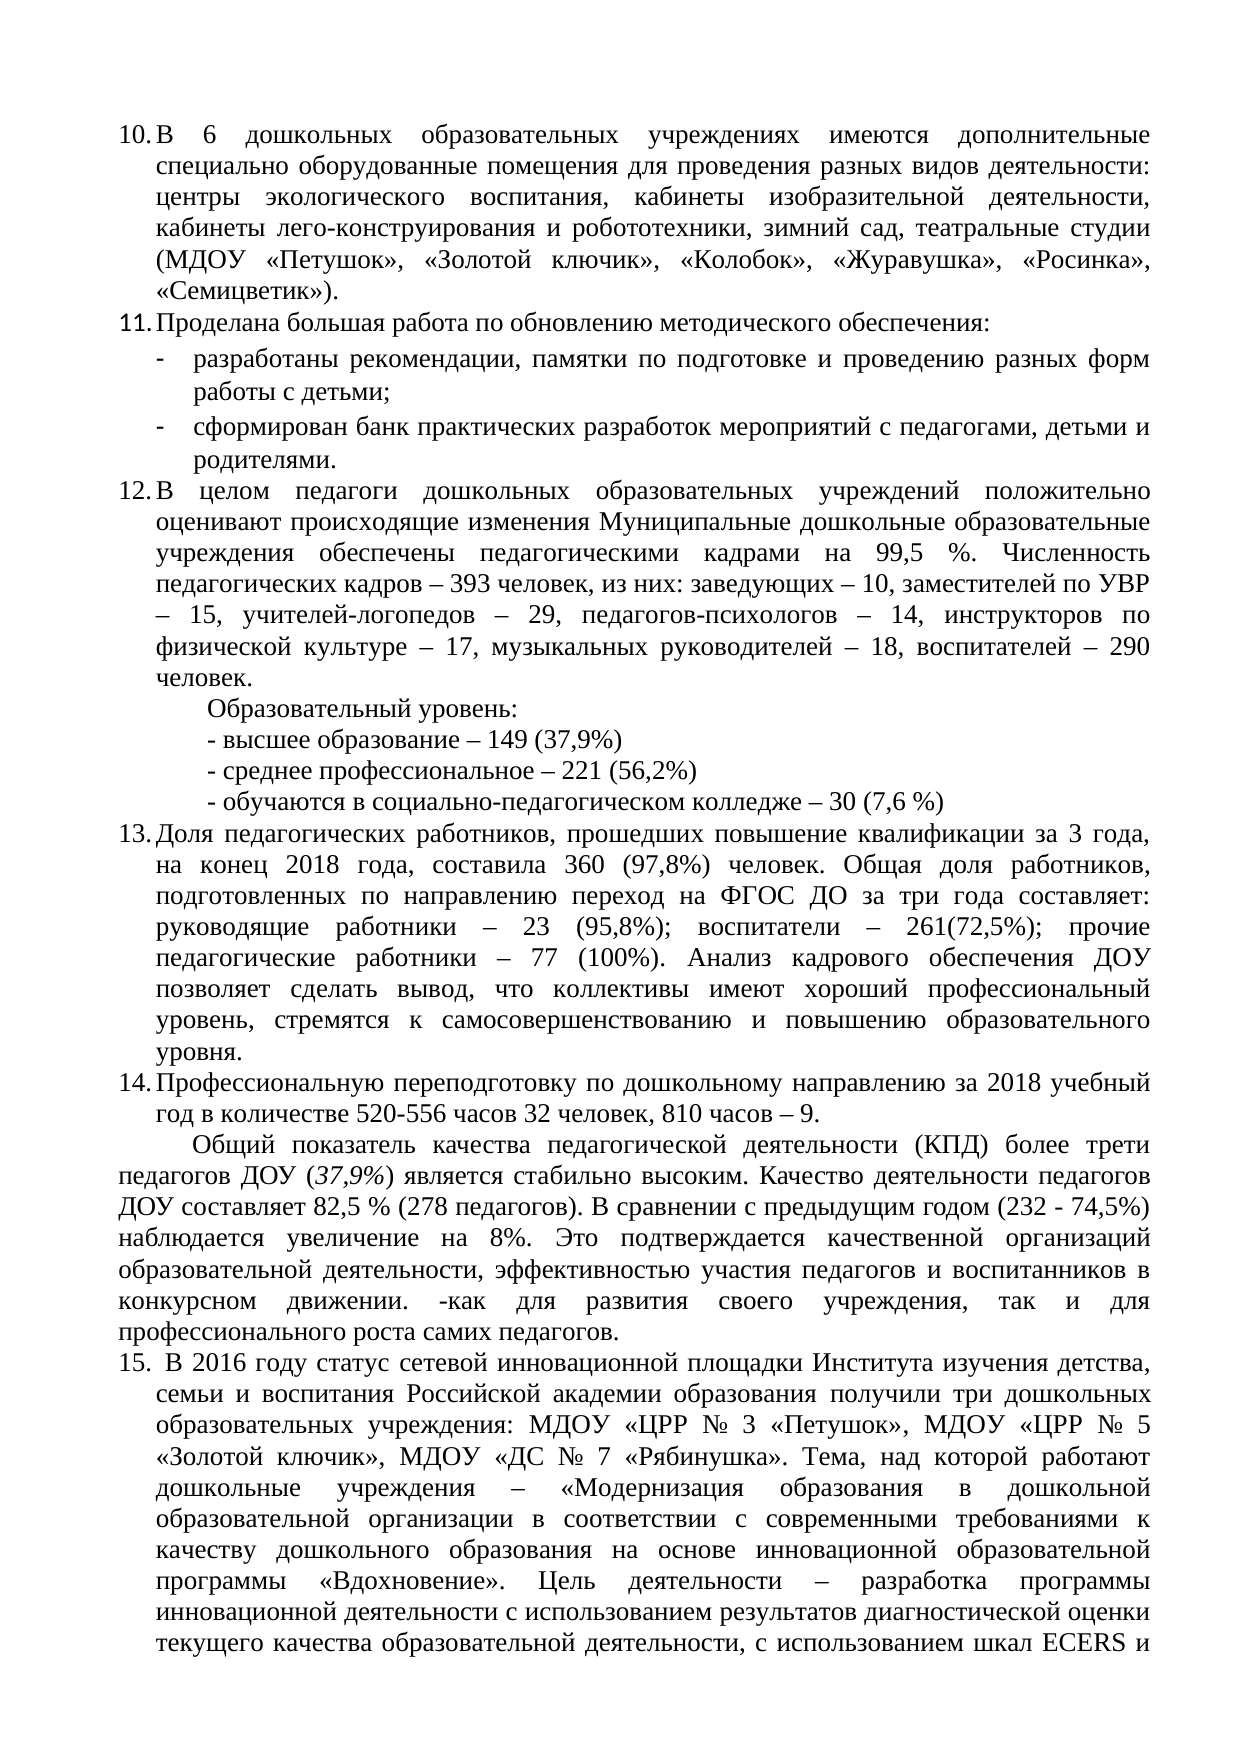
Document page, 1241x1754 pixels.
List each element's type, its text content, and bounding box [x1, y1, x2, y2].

list Профессиональную переподготовку по дошкольному направлению за 2018 учебный год в количестве 520-556 часов 32 человек, 810 часов – 9. [118, 1066, 1152, 1128]
list разработаны рекомендации, памятки по подготовке и проведению разных форм работы с детьми; [156, 338, 1152, 406]
list - высшее образование – 149 (37,9%) [156, 723, 1152, 754]
list Доля педагогических работников, прошедших повышение квалификации за 3 года, на конец 2018 года, составила 360 (97,8%) человек. Общая доля работников, подготовленных по направлению переход на ФГОС ДО за три года составляет: руководящие работники – 23 (95,8%); воспитатели – 261(72,5%); прочие педагогические работники – 77 (100%). Анализ кадрового обеспечения ДОУ позволяет сделать вывод, что коллективы имеют хороший профессиональный уровень, стремятся к самосовершенствованию и повышению образовательного уровня. [118, 817, 1152, 1066]
list - среднее профессиональное – 221 (56,2%) [156, 754, 1152, 786]
list В 6 дошкольных образовательных учреждениях имеются дополнительные специально оборудованные помещения для проведения разных видов деятельности: центры экологического воспитания, кабинеты изобразительной деятельности, кабинеты лего-конструирования и робототехники, зимний сад, театральные студии (МДОУ «Петушок», «Золотой ключик», «Колобок», «Журавушка», «Росинка», «Семицветик»). [118, 118, 1152, 305]
list - обучаются в социально-педагогическом колледже – 30 (7,6 %) [156, 786, 1152, 817]
list В целом педагоги дошкольных образовательных учреждений положительно оценивают происходящие изменения Муниципальные дошкольные образовательные учреждения обеспечены педагогическими кадрами на 99,5 %. Численность педагогических кадров – 393 человек, из них: заведующих – 10, заместителей по УВР – 15, учителей-логопедов – 29, педагогов-психологов – 14, инструкторов по физической культуре – 17, музыкальных руководителей – 18, воспитателей – 290 человек. [118, 474, 1152, 692]
list сформирован банк практических разработок мероприятий с педагогами, детьми и родителями. [156, 406, 1152, 474]
list Проделана большая работа по обновлению методического обеспечения: [118, 305, 1152, 338]
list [118, 1346, 1152, 1658]
list Образовательный уровень: [156, 692, 1152, 723]
text Общий показатель качества педагогической деятельности (КПД) более трети педагогов ДОУ (37,9%) является стабильно высоким. Качество деятельности педагогов ДОУ составляет 82,5 % (278 педагогов). В сравнении с предыдущим годом (232 - 74,5%) наблюдается увеличение на 8%. Это подтверждается качественной организаций образовательной деятельности, эффективностью участия педагогов и воспитанников в конкурсном движении. -как для развития своего учреждения, так и для профессионального роста самих педагогов. [118, 1128, 1152, 1346]
